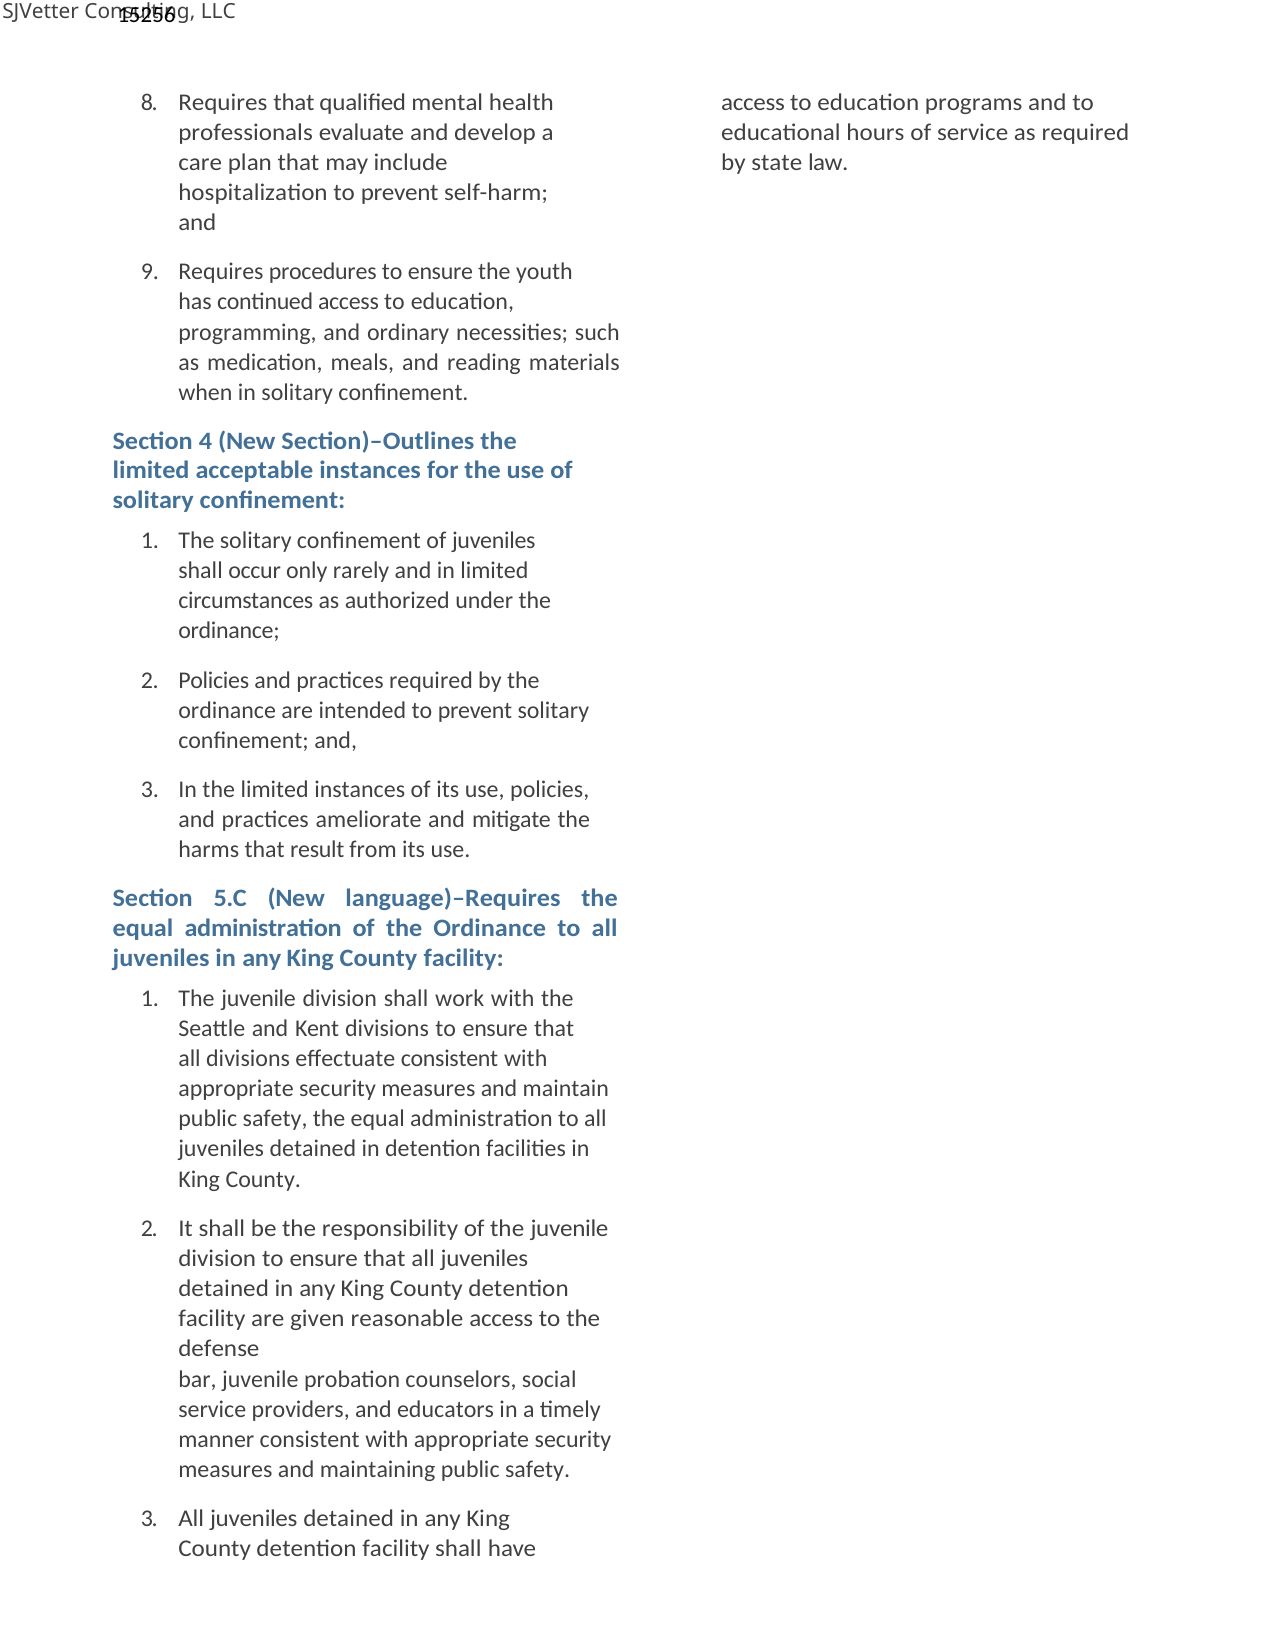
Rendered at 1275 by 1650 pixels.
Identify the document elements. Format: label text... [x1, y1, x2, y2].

list All juveniles detained in any King County detention facility shall have access to education programs and to educational hours of service as required by state law. [141, 1503, 582, 1563]
list Policies and practices required by the ordinance are intended to prevent solitary confinement; and, [141, 665, 594, 754]
list It shall be the responsibility of the juvenile division to ensure that all juveniles detained in any King County detention facility are given reasonable access to the defense [141, 1213, 611, 1362]
list Requires that qualified mental health professionals evaluate and develop a care plan that may include hospitalization to prevent self-harm; and [141, 87, 588, 236]
subtitle Section 4 (New Section)–Outlines the limited acceptable instances for the use of solitary confinement: [112, 425, 589, 515]
list Requires procedures to ensure the youth has continued access to education, [141, 256, 579, 316]
text bar, juvenile probation counselors, social service providers, and educators in a timely manner consistent with appropriate security measures and maintaining public safety. [178, 1364, 619, 1483]
list The juvenile division shall work with the Seattle and Kent divisions to ensure that all divisions effectuate consistent with [141, 983, 574, 1072]
list The solitary confinement of juveniles shall occur only rarely and in limited circumstances as authorized under the ordinance; [141, 525, 559, 645]
subtitle Section 5.C (New language)–Requires the equal administration of the Ordinance to all juveniles in any King County facility: [112, 883, 617, 973]
text appropriate security measures and maintain public safety, the equal administration to all juveniles detained in detention facilities in King County. [178, 1073, 619, 1193]
list In the limited instances of its use, policies, and practices ameliorate and mitigate the harms that result from its use. [141, 774, 590, 864]
list All juveniles detained in any King County detention facility shall have access to education programs and to educational hours of service as required by state law. [683, 87, 1156, 176]
text programming, and ordinary necessities; such as medication, meals, and reading materials when in solitary confinement. [178, 317, 620, 406]
